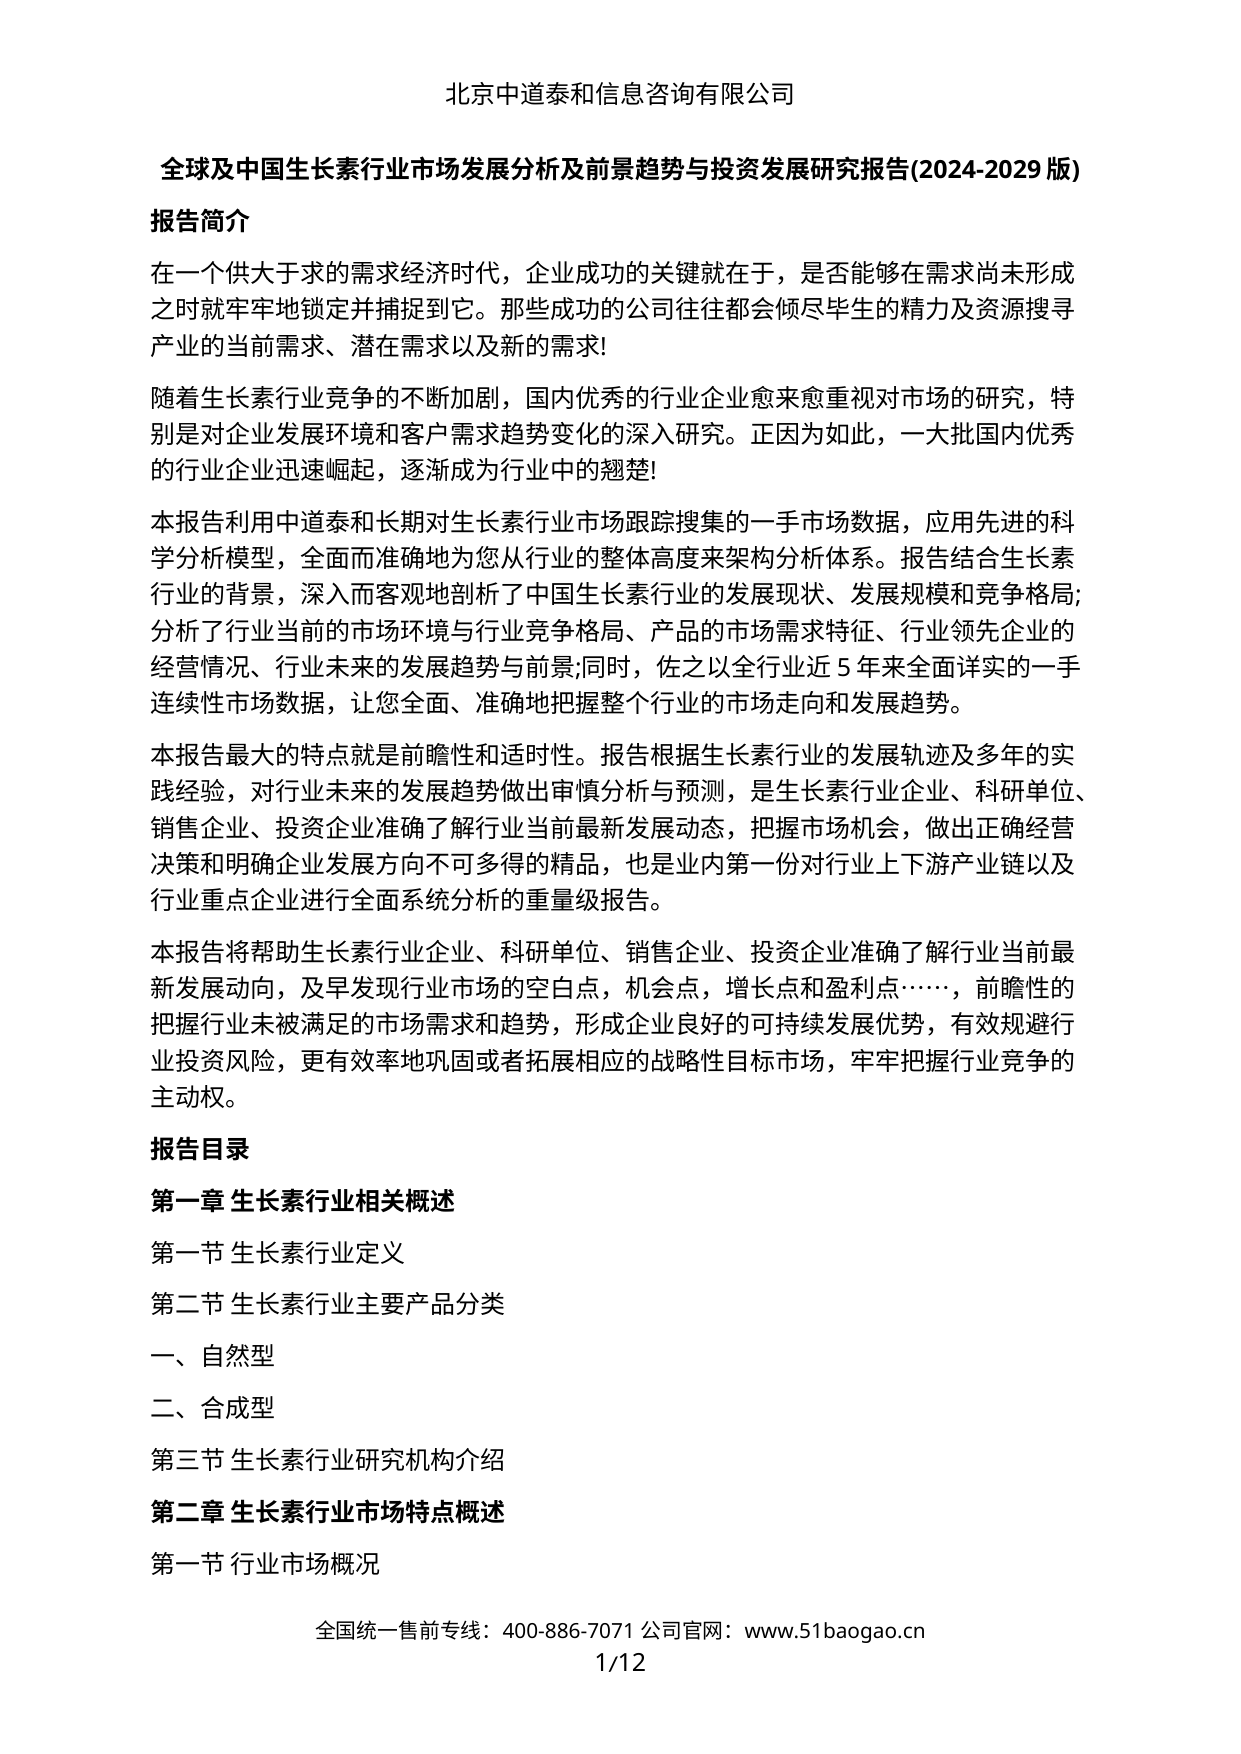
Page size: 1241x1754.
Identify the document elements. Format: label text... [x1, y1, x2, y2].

text 本报告利用中道泰和长期对生长素行业市场跟踪搜集的一手市场数据，应用先进的科学分析模型，全面而准确地为您从行业的整体高度来架构分析体系。报告结合生长素行业的背景，深入而客观地剖析了中国生长素行业的发展现状、发展规模和竞争格局;分析了行业当前的市场环境与行业竞争格局、产品的市场需求特征、行业领先企业的经营情况、行业未来的发展趋势与前景;同时，佐之以全行业近5年来全面详实的一手连续性市场数据，让您全面、准确地把握整个行业的市场走向和发展趋势。 [150, 502, 1090, 720]
text 第一章 生长素行业相关概述 [150, 1181, 1090, 1217]
text 第一节 生长素行业定义 [150, 1233, 1090, 1269]
text 第三节 生长素行业研究机构介绍 [150, 1441, 1090, 1477]
text 报告简介 [150, 202, 1090, 238]
text 随着生长素行业竞争的不断加剧，国内优秀的行业企业愈来愈重视对市场的研究，特别是对企业发展环境和客户需求趋势变化的深入研究。正因为如此，一大批国内优秀的行业企业迅速崛起，逐渐成为行业中的翘楚! [150, 378, 1090, 487]
text 第二章 生长素行业市场特点概述 [150, 1492, 1090, 1529]
text 本报告将帮助生长素行业企业、科研单位、销售企业、投资企业准确了解行业当前最新发展动向，及早发现行业市场的空白点，机会点，增长点和盈利点……，前瞻性的把握行业未被满足的市场需求和趋势，形成企业良好的可持续发展优势，有效规避行业投资风险，更有效率地巩固或者拓展相应的战略性目标市场，牢牢把握行业竞争的主动权。 [150, 932, 1090, 1114]
text 在一个供大于求的需求经济时代，企业成功的关键就在于，是否能够在需求尚未形成之时就牢牢地锁定并捕捉到它。那些成功的公司往往都会倾尽毕生的精力及资源搜寻产业的当前需求、潜在需求以及新的需求! [150, 254, 1090, 362]
text 报告目录 [150, 1129, 1090, 1166]
text 二、合成型 [150, 1389, 1090, 1425]
text 一、自然型 [150, 1337, 1090, 1373]
text 本报告最大的特点就是前瞻性和适时性。报告根据生长素行业的发展轨迹及多年的实践经验，对行业未来的发展趋势做出审慎分析与预测，是生长素行业企业、科研单位、销售企业、投资企业准确了解行业当前最新发展动态，把握市场机会，做出正确经营决策和明确企业发展方向不可多得的精品，也是业内第一份对行业上下游产业链以及行业重点企业进行全面系统分析的重量级报告。 [150, 736, 1090, 917]
text 第一节 行业市场概况 [150, 1544, 1090, 1581]
text 全球及中国生长素行业市场发展分析及前景趋势与投资发展研究报告(2024-2029版) [150, 150, 1090, 186]
text 第二节 生长素行业主要产品分类 [150, 1285, 1090, 1321]
